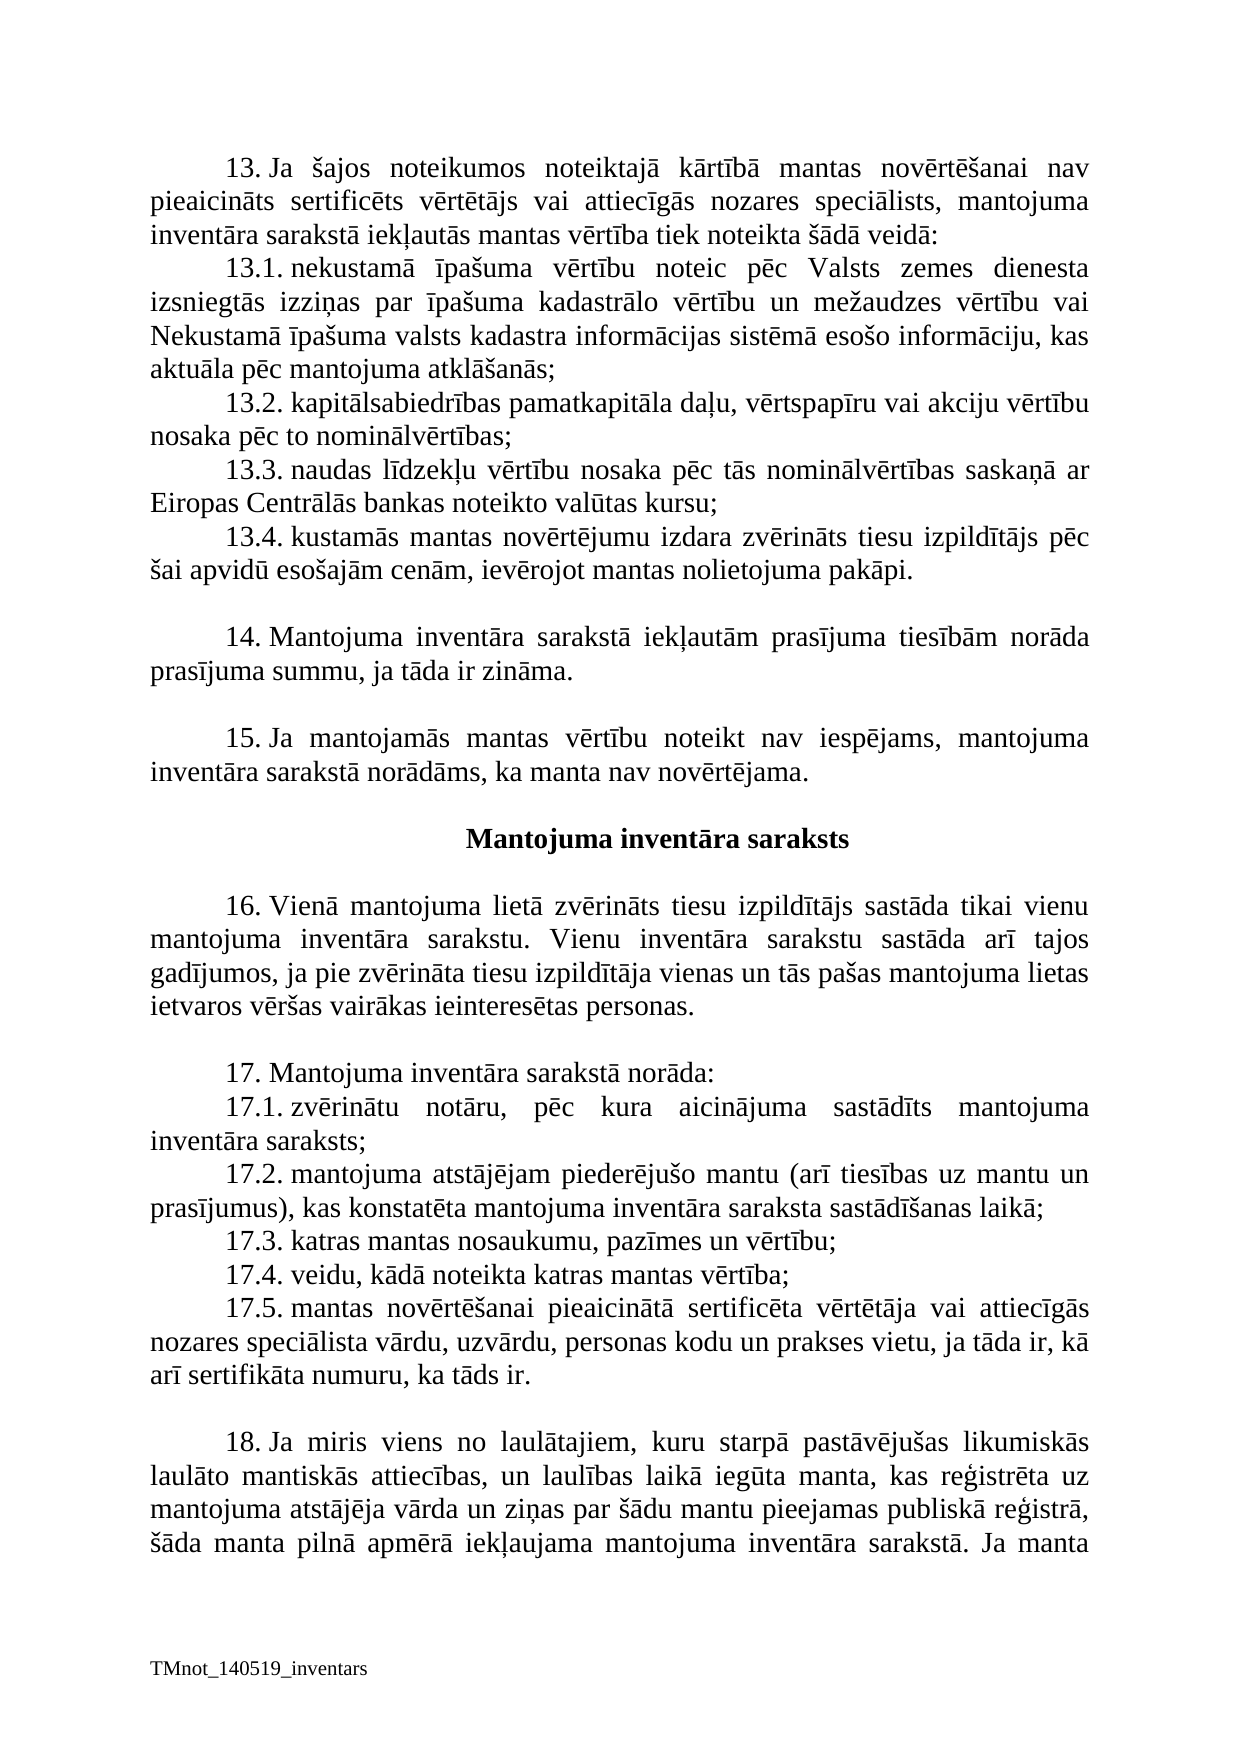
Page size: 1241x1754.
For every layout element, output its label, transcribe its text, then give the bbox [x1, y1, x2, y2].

text 13.3. naudas līdzekļu vērtību nosaka pēc tās nominālvērtības saskaņā ar Eiropas Centrālās bankas noteikto valūtas kursu; [150, 452, 1090, 519]
text 17.1. zvērinātu notāru, pēc kura aicinājuma sastādīts mantojuma inventāra saraksts; [150, 1089, 1090, 1156]
text 17.4. veidu, kādā noteikta katras mantas vērtība; [150, 1257, 1090, 1290]
text 16. Vienā mantojuma lietā zvērināts tiesu izpildītājs sastāda tikai vienu mantojuma inventāra sarakstu. Vienu inventāra sarakstu sastāda arī tajos gadījumos, ja pie zvērināta tiesu izpildītāja vienas un tās pašas mantojuma lietas ietvaros vēršas vairākas ieinteresētas personas. [150, 888, 1090, 1022]
text 17.3. katras mantas nosaukumu, pazīmes un vērtību; [150, 1223, 1090, 1257]
text 14. Mantojuma inventāra sarakstā iekļautām prasījuma tiesībām norāda prasījuma summu, ja tāda ir zināma. [150, 619, 1090, 687]
text 17.5. mantas novērtēšanai pieaicinātā sertificēta vērtētāja vai attiecīgās nozares speciālista vārdu, uzvārdu, personas kodu un prakses vietu, ja tāda ir, kā arī sertifikāta numuru, ka tāds ir. [150, 1290, 1090, 1391]
text Mantojuma inventāra saraksts [150, 821, 1090, 854]
text 13.1. nekustamā īpašuma vērtību noteic pēc Valsts zemes dienesta izsniegtās izziņas par īpašuma kadastrālo vērtību un mežaudzes vērtību vai Nekustamā īpašuma valsts kadastra informācijas sistēmā esošo informāciju, kas aktuāla pēc mantojuma atklāšanās; [150, 251, 1090, 385]
text 13.4. kustamās mantas novērtējumu izdara zvērināts tiesu izpildītājs pēc šai apvidū esošajām cenām, ievērojot mantas nolietojuma pakāpi. [150, 519, 1090, 586]
text 13.2. kapitālsabiedrības pamatkapitāla daļu, vērtspapīru vai akciju vērtību nosaka pēc to nominālvērtības; [150, 385, 1090, 452]
text 17. Mantojuma inventāra sarakstā norāda: [225, 1056, 1090, 1089]
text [150, 1424, 1090, 1559]
text 15. Ja mantojamās mantas vērtību noteikt nav iespējams, mantojuma inventāra sarakstā norādāms, ka manta nav novērtējama. [150, 720, 1090, 787]
text 17.2. mantojuma atstājējam piederējušo mantu (arī tiesības uz mantu un prasījumus), kas konstatēta mantojuma inventāra saraksta sastādīšanas laikā; [150, 1156, 1090, 1223]
text 13. Ja šajos noteikumos noteiktajā kārtībā mantas novērtēšanai nav pieaicināts sertificēts vērtētājs vai attiecīgās nozares speciālists, mantojuma inventāra sarakstā iekļautās mantas vērtība tiek noteikta šādā veidā: [150, 150, 1090, 251]
